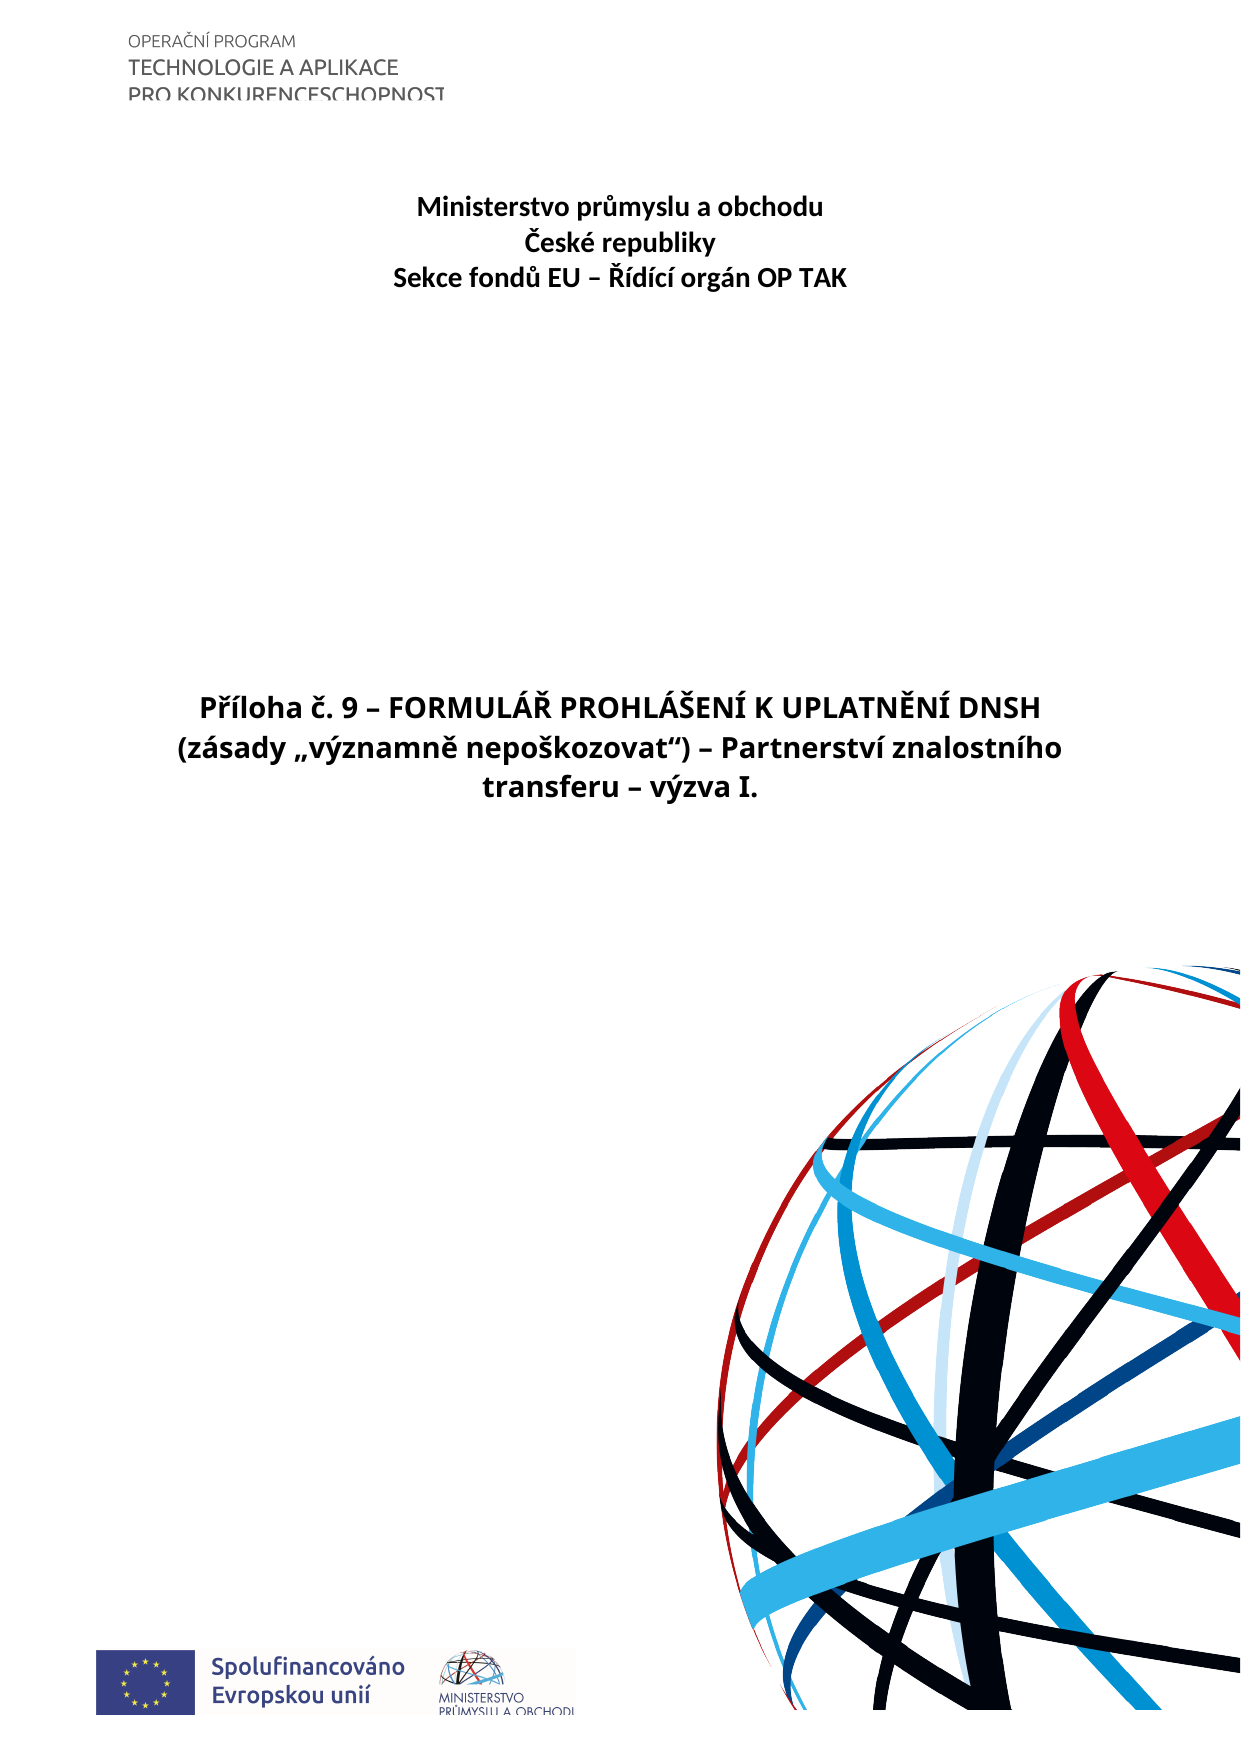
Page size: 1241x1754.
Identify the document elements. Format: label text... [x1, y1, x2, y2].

text Příloha č. 9 – FORMULÁŘ PROHLÁŠENÍ K UPLATNĚNÍ DNSH [118, 687, 1122, 727]
text České republiky [118, 224, 1122, 259]
text Ministerstvo průmyslu a obchodu [118, 188, 1122, 224]
picture [2, 0, 1241, 1715]
text Sekce fondů EU – Řídící orgán OP TAK [118, 259, 1122, 295]
text (zásady „významně nepoškozovat“) – Partnerství znalostního transferu – výzva I. [118, 727, 1122, 806]
